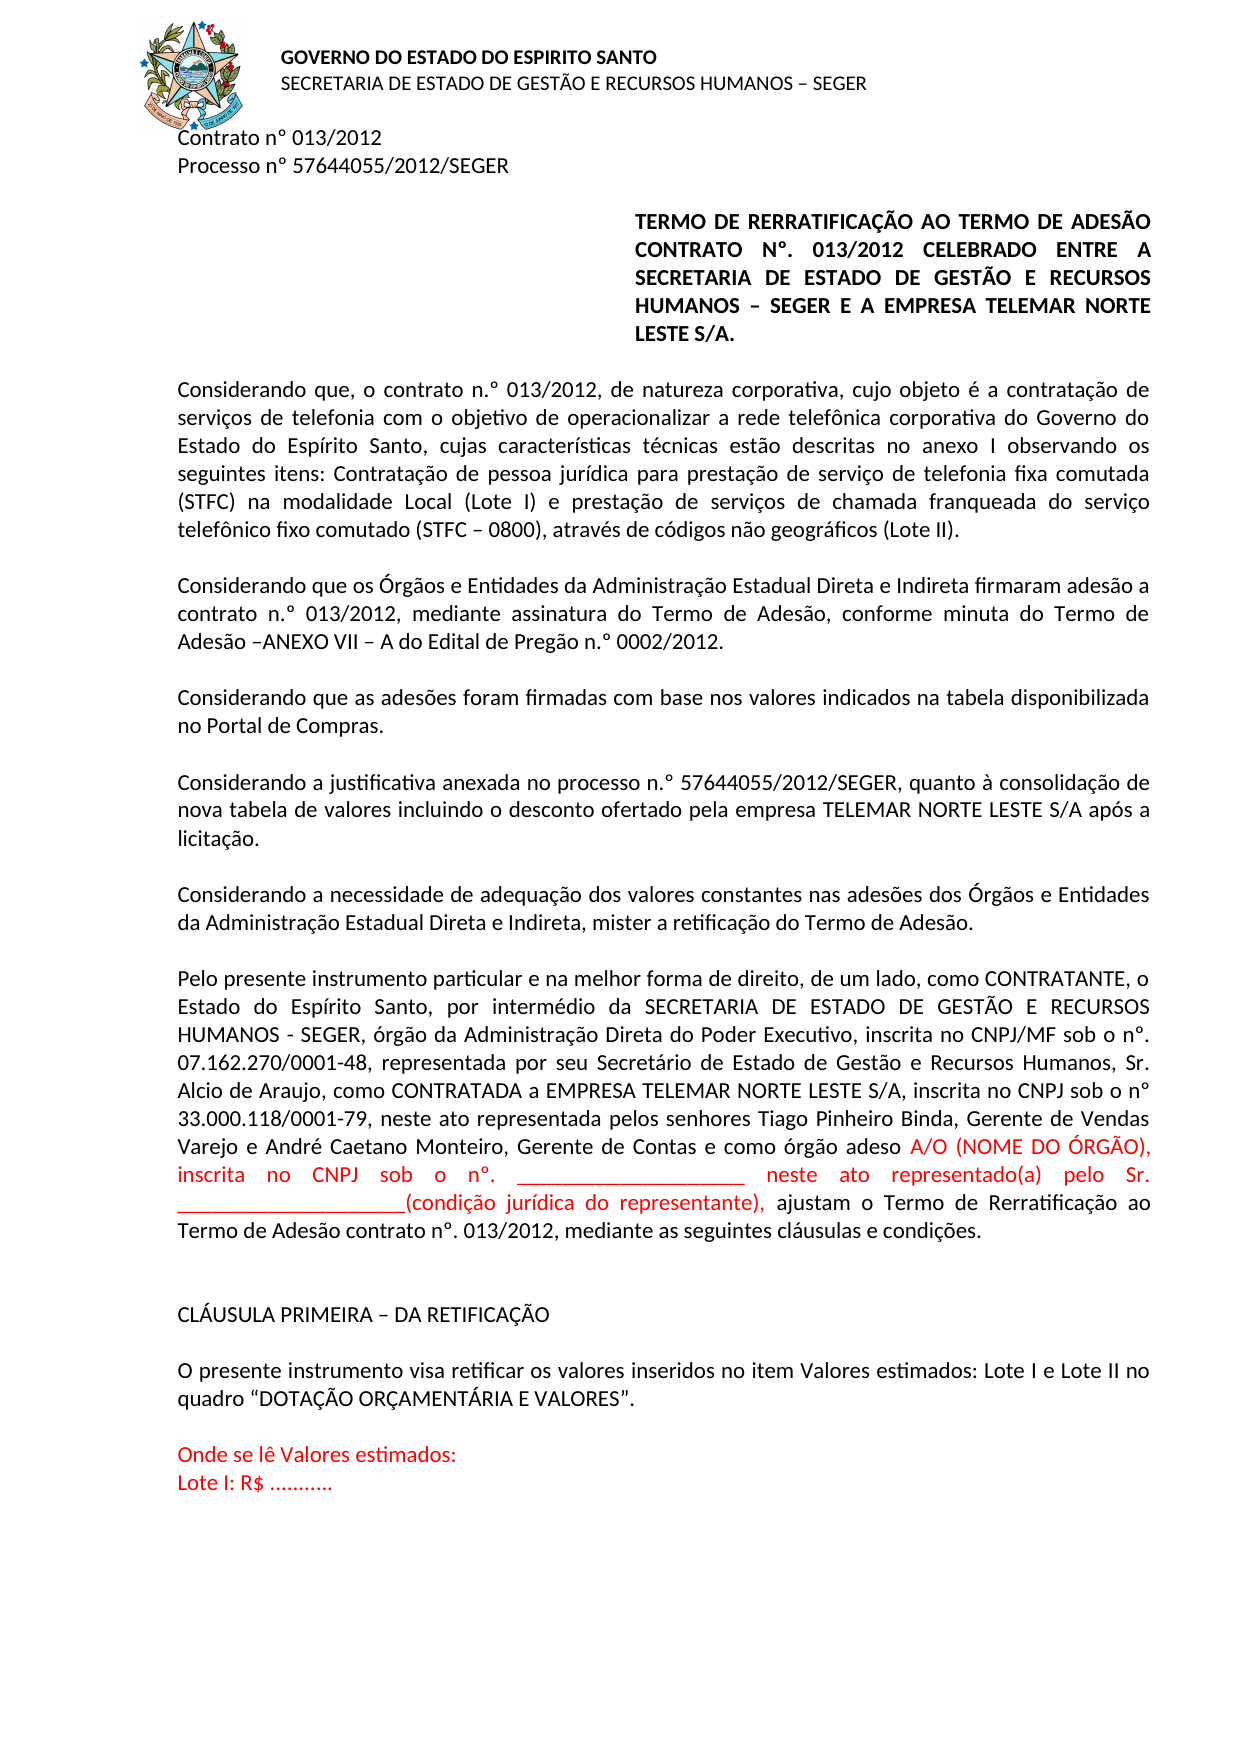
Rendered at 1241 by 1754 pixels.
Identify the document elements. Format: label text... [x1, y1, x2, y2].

text Processo nº 57644055/2012/SEGER [177, 151, 1152, 179]
text CLÁUSULA PRIMEIRA – DA RETIFICAÇÃO [177, 1300, 1152, 1328]
text Onde se lê Valores estimados: [177, 1440, 1152, 1468]
text O presente instrumento visa retificar os valores inseridos no item Valores estimados: Lote I e Lote II no quadro “DOTAÇÃO ORÇAMENTÁRIA E VALORES”. [177, 1356, 1152, 1412]
text Considerando que os Órgãos e Entidades da Administração Estadual Direta e Indireta firmaram adesão a contrato n.º 013/2012, mediante assinatura do Termo de Adesão, conforme minuta do Termo de Adesão –ANEXO VII – A do Edital de Pregão n.º 0002/2012. [177, 571, 1152, 656]
text TERMO DE RERRATIFICAÇÃO AO TERMO DE ADESÃO CONTRATO Nº. 013/2012 CELEBRADO ENTRE A SECRETARIA DE ESTADO DE GESTÃO E RECURSOS HUMANOS – SEGER E A EMPRESA TELEMAR NORTE LESTE S/A. [635, 207, 1152, 347]
text Considerando a necessidade de adequação dos valores constantes nas adesões dos Órgãos e Entidades da Administração Estadual Direta e Indireta, mister a retificação do Termo de Adesão. [177, 880, 1152, 936]
text Considerando que, o contrato n.º 013/2012, de natureza corporativa, cujo objeto é a contratação de serviços de telefonia com o objetivo de operacionalizar a rede telefônica corporativa do Governo do Estado do Espírito Santo, cujas características técnicas estão descritas no anexo I observando os seguintes itens: Contratação de pessoa jurídica para prestação de serviço de telefonia fixa comutada (STFC) na modalidade Local (Lote I) e prestação de serviços de chamada franqueada do serviço telefônico fixo comutado (STFC – 0800), através de códigos não geográficos (Lote II). [177, 375, 1152, 543]
picture [135, 16, 249, 137]
text Considerando que as adesões foram firmadas com base nos valores indicados na tabela disponibilizada no Portal de Compras. [177, 683, 1152, 739]
text Contrato nº 013/2012 [177, 123, 1152, 151]
text Pelo presente instrumento particular e na melhor forma de direito, de um lado, como CONTRATANTE, o Estado do Espírito Santo, por intermédio da SECRETARIA DE ESTADO DE GESTÃO E RECURSOS HUMANOS - SEGER, órgão da Administração Direta do Poder Executivo, inscrita no CNPJ/MF sob o nº. 07.162.270/0001-48, representada por seu Secretário de Estado de Gestão e Recursos Humanos, Sr. Alcio de Araujo, como CONTRATADA a EMPRESA TELEMAR NORTE LESTE S/A, inscrita no CNPJ sob o nº 33.000.118/0001-79, neste ato representada pelos senhores Tiago Pinheiro Binda, Gerente de Vendas Varejo e André Caetano Monteiro, Gerente de Contas e como órgão adeso A/O (NOME DO ÓRGÃO), inscrita no CNPJ sob o nº. ____________________ neste ato representado(a) pelo Sr. ____________________(condição jurídica do representante), ajustam o Termo de Rerratificação ao Termo de Adesão contrato nº. 013/2012, mediante as seguintes cláusulas e condições. [177, 964, 1152, 1244]
text Lote I: R$ ........... [177, 1468, 1152, 1496]
text Considerando a justificativa anexada no processo n.º 57644055/2012/SEGER, quanto à consolidação de nova tabela de valores incluindo o desconto ofertado pela empresa TELEMAR NORTE LESTE S/A após a licitação. [177, 768, 1152, 852]
